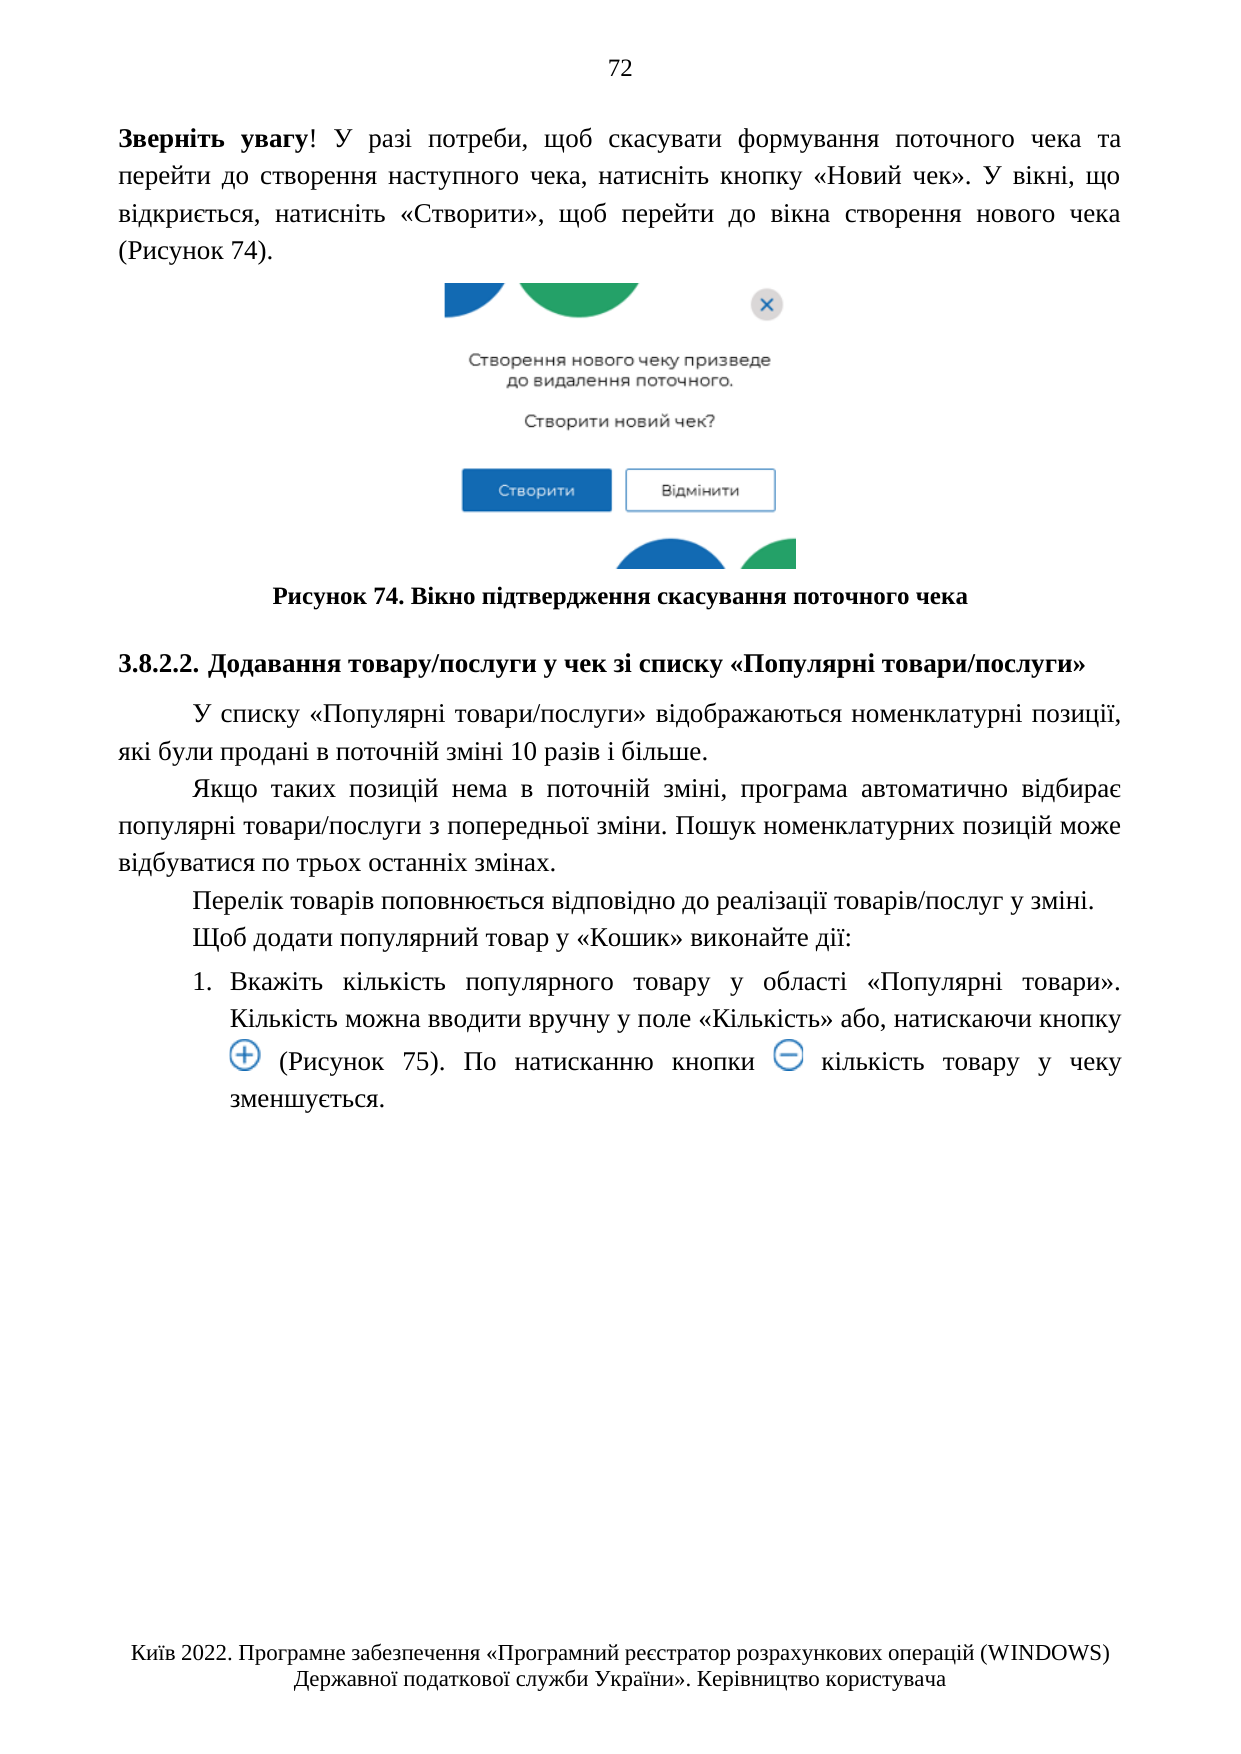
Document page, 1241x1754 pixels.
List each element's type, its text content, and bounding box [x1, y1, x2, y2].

subtitle Додавання товару/послуги у чек зі списку «Популярні товари/послуги» [118, 647, 1122, 679]
text Рисунок 74. Вікно підтвердження скасування поточного чека [118, 581, 1122, 610]
picture [229, 1039, 261, 1071]
text Якщо таких позицій нема в поточній зміні, програма автоматично відбирає популярні товари/послуги з попередньої зміни. Пошук номенклатурних позицій може відбуватися по трьох останніх змінах. [118, 772, 1122, 878]
text У списку «Популярні товари/послуги» відображаються номенклатурні позиції, які були продані в поточній зміні 10 разів і більше. [118, 697, 1122, 766]
text Перелік товарів поповнюється відповідно до реалізації товарів/послуг у зміні. [118, 884, 1122, 915]
text Щоб додати популярний товар у «Кошик» виконайте дії: [118, 921, 1122, 952]
picture [444, 283, 796, 569]
list Вкажіть кількість популярного товару у області «Популярні товари». Кількість можна вводити вручну у поле «Кількість» або, натискаючи кнопку (Рисунок 75). По натисканню кнопки кількість товару у чеку зменшується. [192, 964, 1122, 1113]
text Зверніть увагу! У разі потреби, щоб скасувати формування поточного чека та перейти до створення наступного чека, натисніть кнопку «Новий чек». У вікні, що відкриється, натисніть «Створити», щоб перейти до вікна створення нового чека (Рисунок 74). [118, 122, 1122, 265]
picture [773, 1039, 804, 1071]
